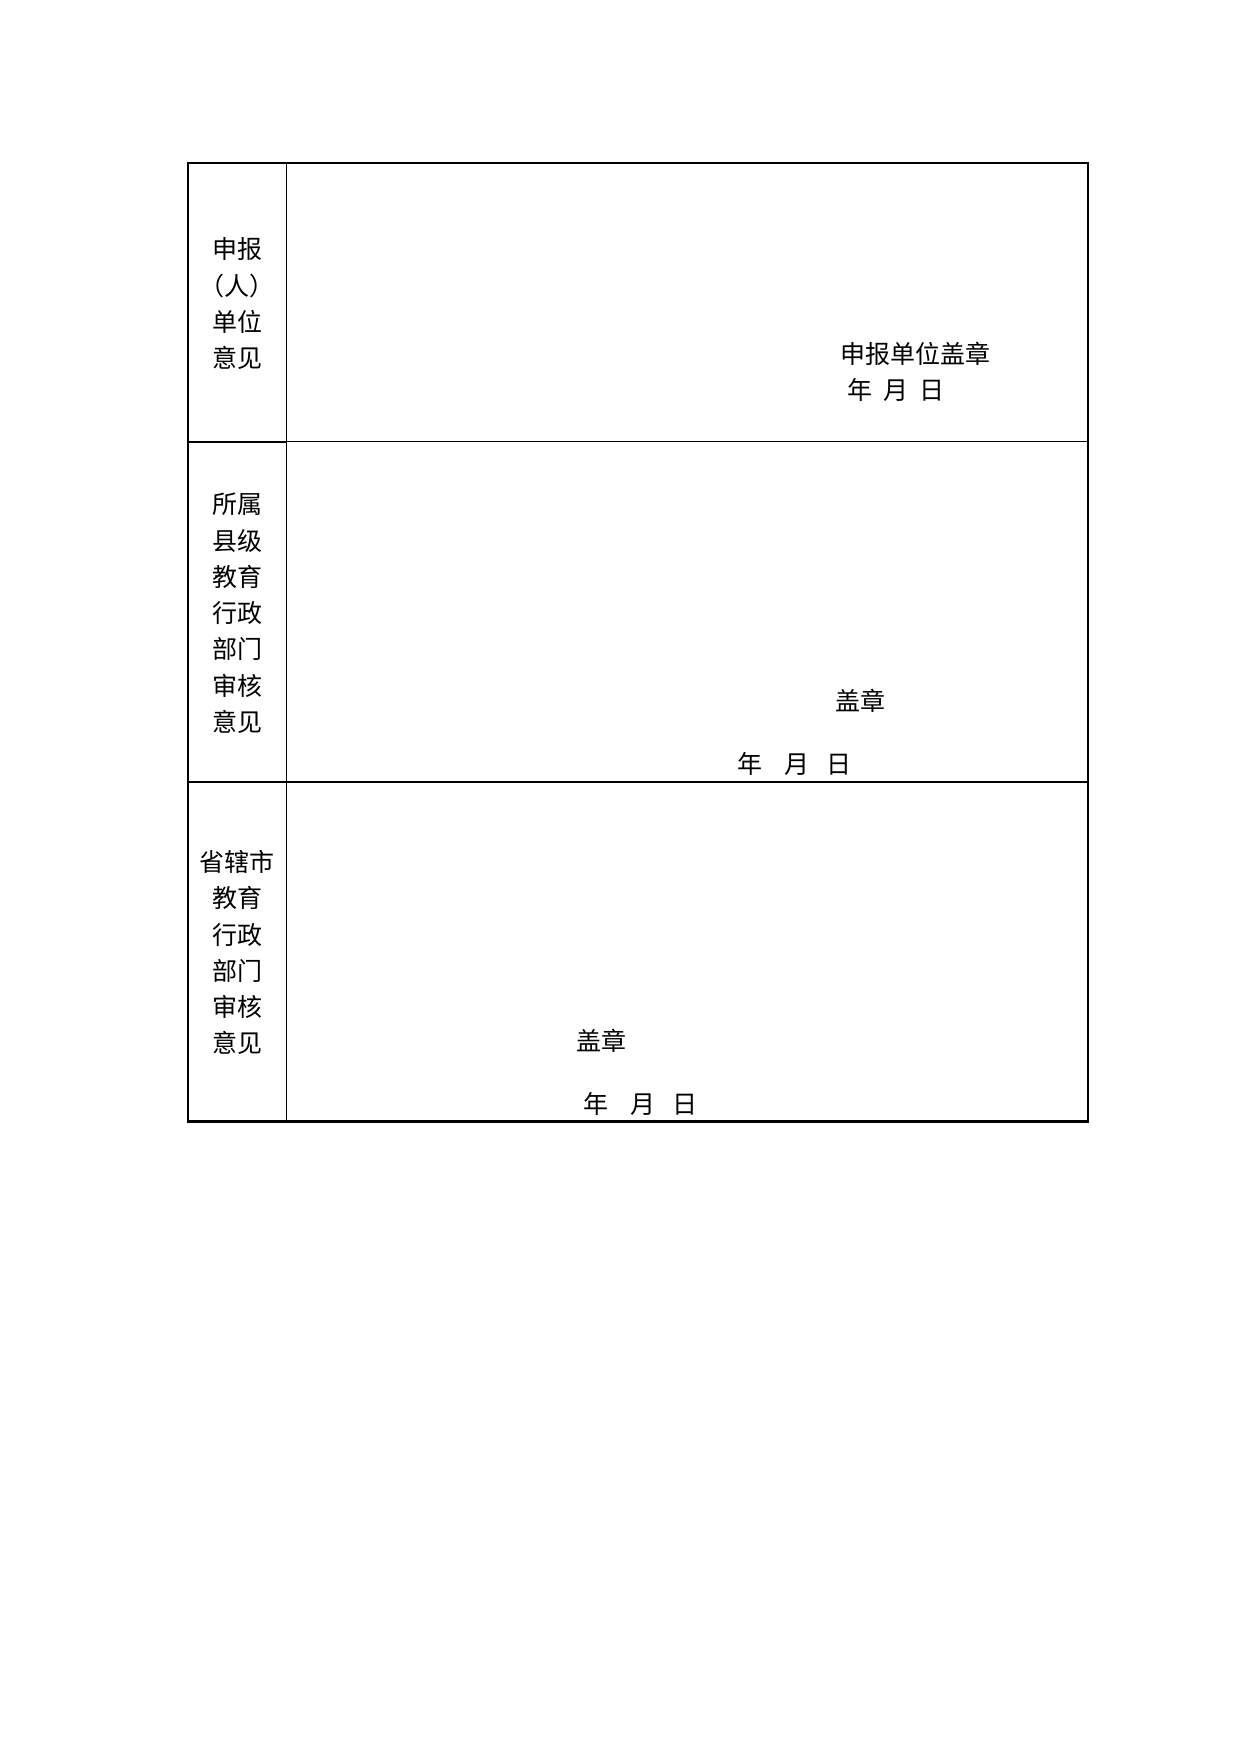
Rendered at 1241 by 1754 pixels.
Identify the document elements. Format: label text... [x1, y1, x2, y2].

table_cell 所属 县级 教育 行政 部门 审核 意见 [189, 443, 286, 781]
table_cell 盖章 年 月 日 [287, 783, 1087, 1120]
table_cell 省辖市 教育 行政 部门 审核 意见 [189, 783, 286, 1120]
table_header 申报单位盖章 年 月 日 [287, 164, 1087, 441]
table_header 申报（人） 单位 意见 [189, 164, 286, 441]
table_cell 盖章 年 月 日 [287, 442, 1087, 781]
